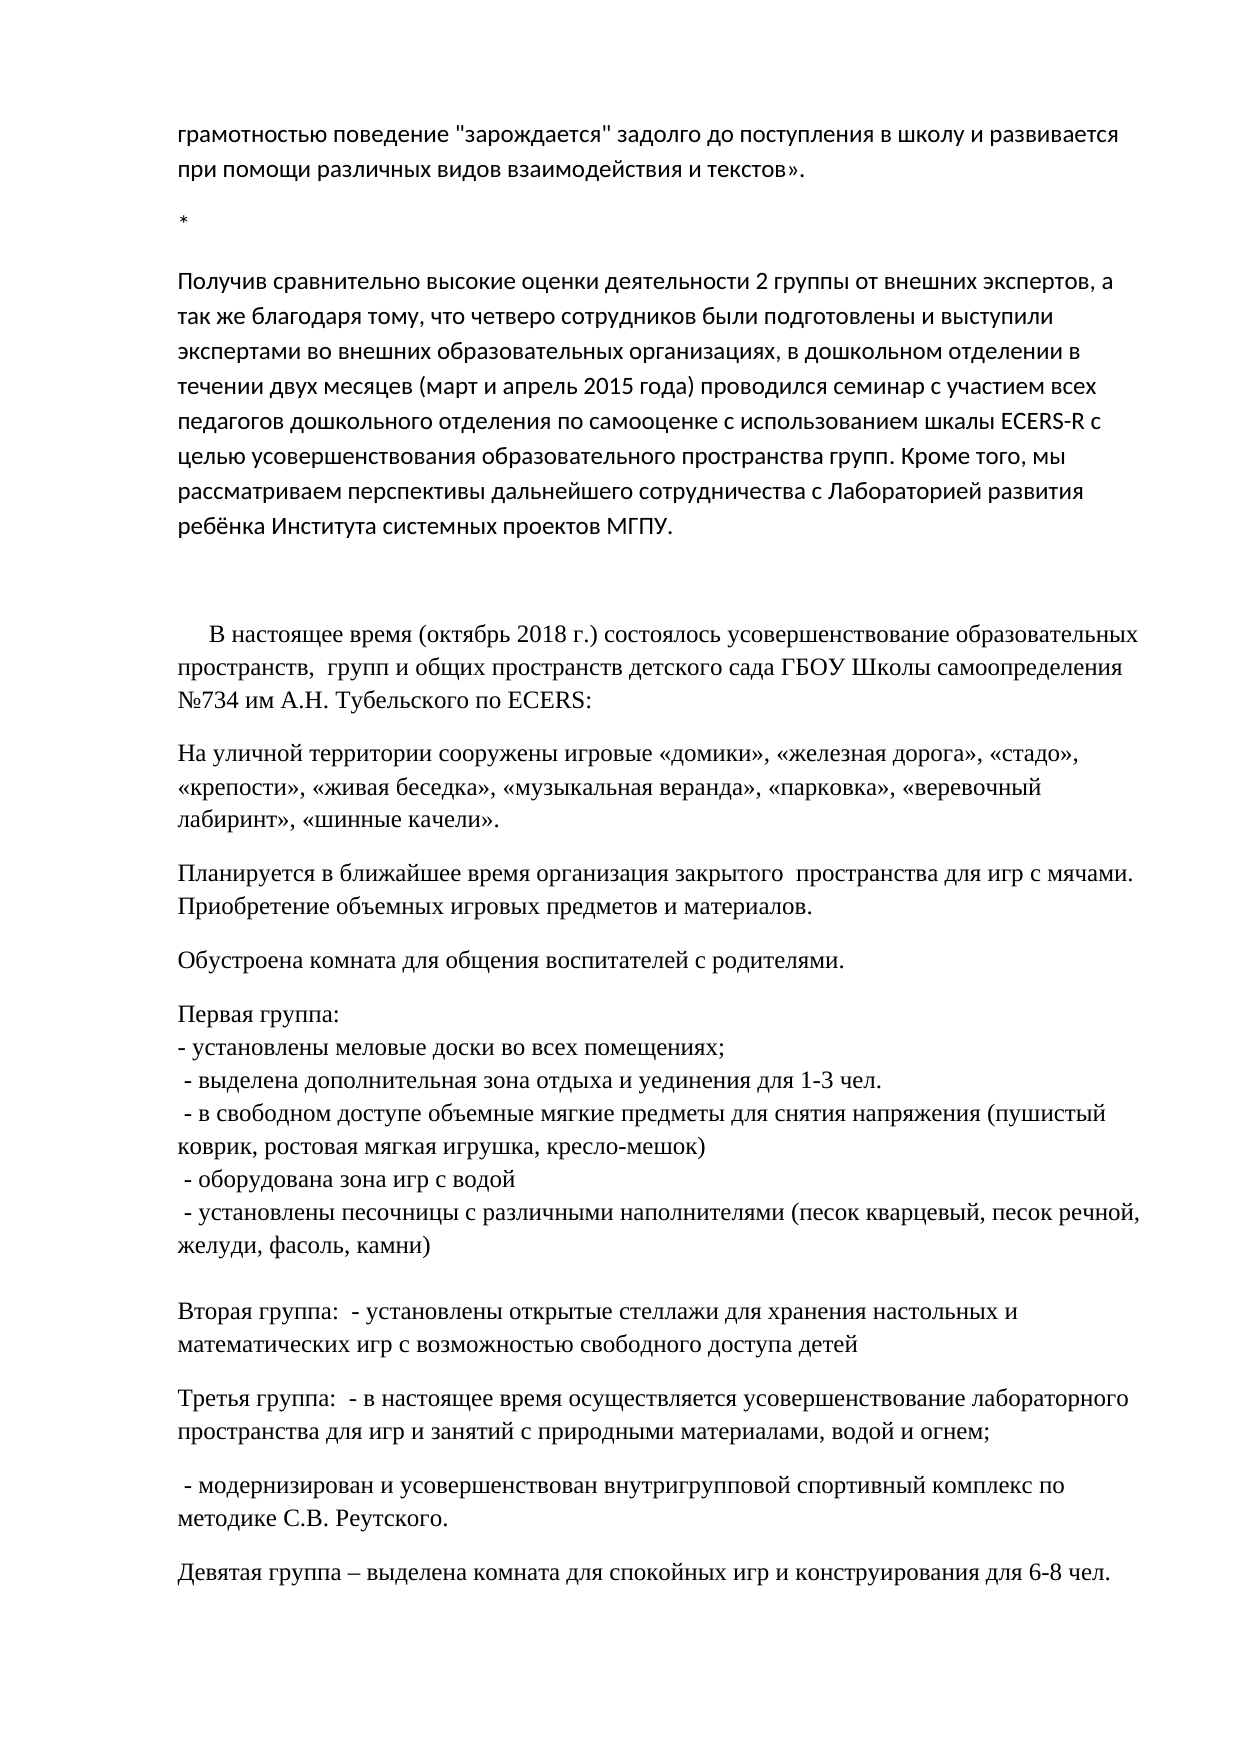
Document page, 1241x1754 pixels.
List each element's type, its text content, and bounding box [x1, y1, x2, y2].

text - в свободном доступе объемные мягкие предметы для снятия напряжения (пушистый коврик, ростовая мягкая игрушка, кресло-мешок) [177, 1098, 1152, 1160]
text Третья группа: - в настоящее время осуществляется усовершенствование лабораторного пространства для игр и занятий с природными материалами, водой и огнем; [177, 1383, 1152, 1445]
text Получив сравнительно высокие оценки деятельности 2 группы от внешних экспертов, а так же благодаря тому, что четверо сотрудников были подготовлены и выступили экспертами во внешних образовательных организациях, в дошкольном отделении в течении двух месяцев (март и апрель 2015 года) проводился семинар с участием всех педагогов дошкольного отделения по самооценке с использованием шкалы ECERS-R с целью усовершенствования образовательного пространства групп. Кроме того, мы рассматриваем перспективы дальнейшего сотрудничества с Лабораторией развития ребёнка Института системных проектов МГПУ. [177, 265, 1152, 540]
text Девятая группа – выделена комната для спокойных игр и конструирования для 6-8 чел. [177, 1557, 1152, 1586]
text На уличной территории сооружены игровые «домики», «железная дорога», «стадо», «крепости», «живая беседка», «музыкальная веранда», «парковка», «веревочный лабиринт», «шинные качели». [177, 738, 1152, 833]
text Обустроена комната для общения воспитателей с родителями. [177, 945, 1152, 974]
text - установлены песочницы с различными наполнителями (песок кварцевый, песок речной, желуди, фасоль, камни) [177, 1197, 1152, 1259]
text В настоящее время (октябрь 2018 г.) состоялось усовершенствование образовательных пространств, групп и общих пространств детского сада ГБОУ Школы самоопределения №734 им А.Н. Тубельского по ECERS: [177, 619, 1152, 713]
text Вторая группа: - установлены открытые стеллажи для хранения настольных и математических игр с возможностью свободного доступа детей [177, 1296, 1152, 1358]
text - установлены меловые доски во всех помещениях; [177, 1032, 1152, 1061]
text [177, 118, 1152, 184]
text - оборудована зона игр с водой [177, 1164, 1152, 1193]
text Первая группа: [177, 999, 1152, 1028]
text * [177, 209, 1152, 239]
text Планируется в ближайшее время организация закрытого пространства для игр с мячами. Приобретение объемных игровых предметов и материалов. [177, 858, 1152, 920]
text - выделена дополнительная зона отдыха и уединения для 1-3 чел. [177, 1065, 1152, 1094]
text - модернизирован и усовершенствован внутригрупповой спортивный комплекс по методике С.В. Реутского. [177, 1470, 1152, 1532]
